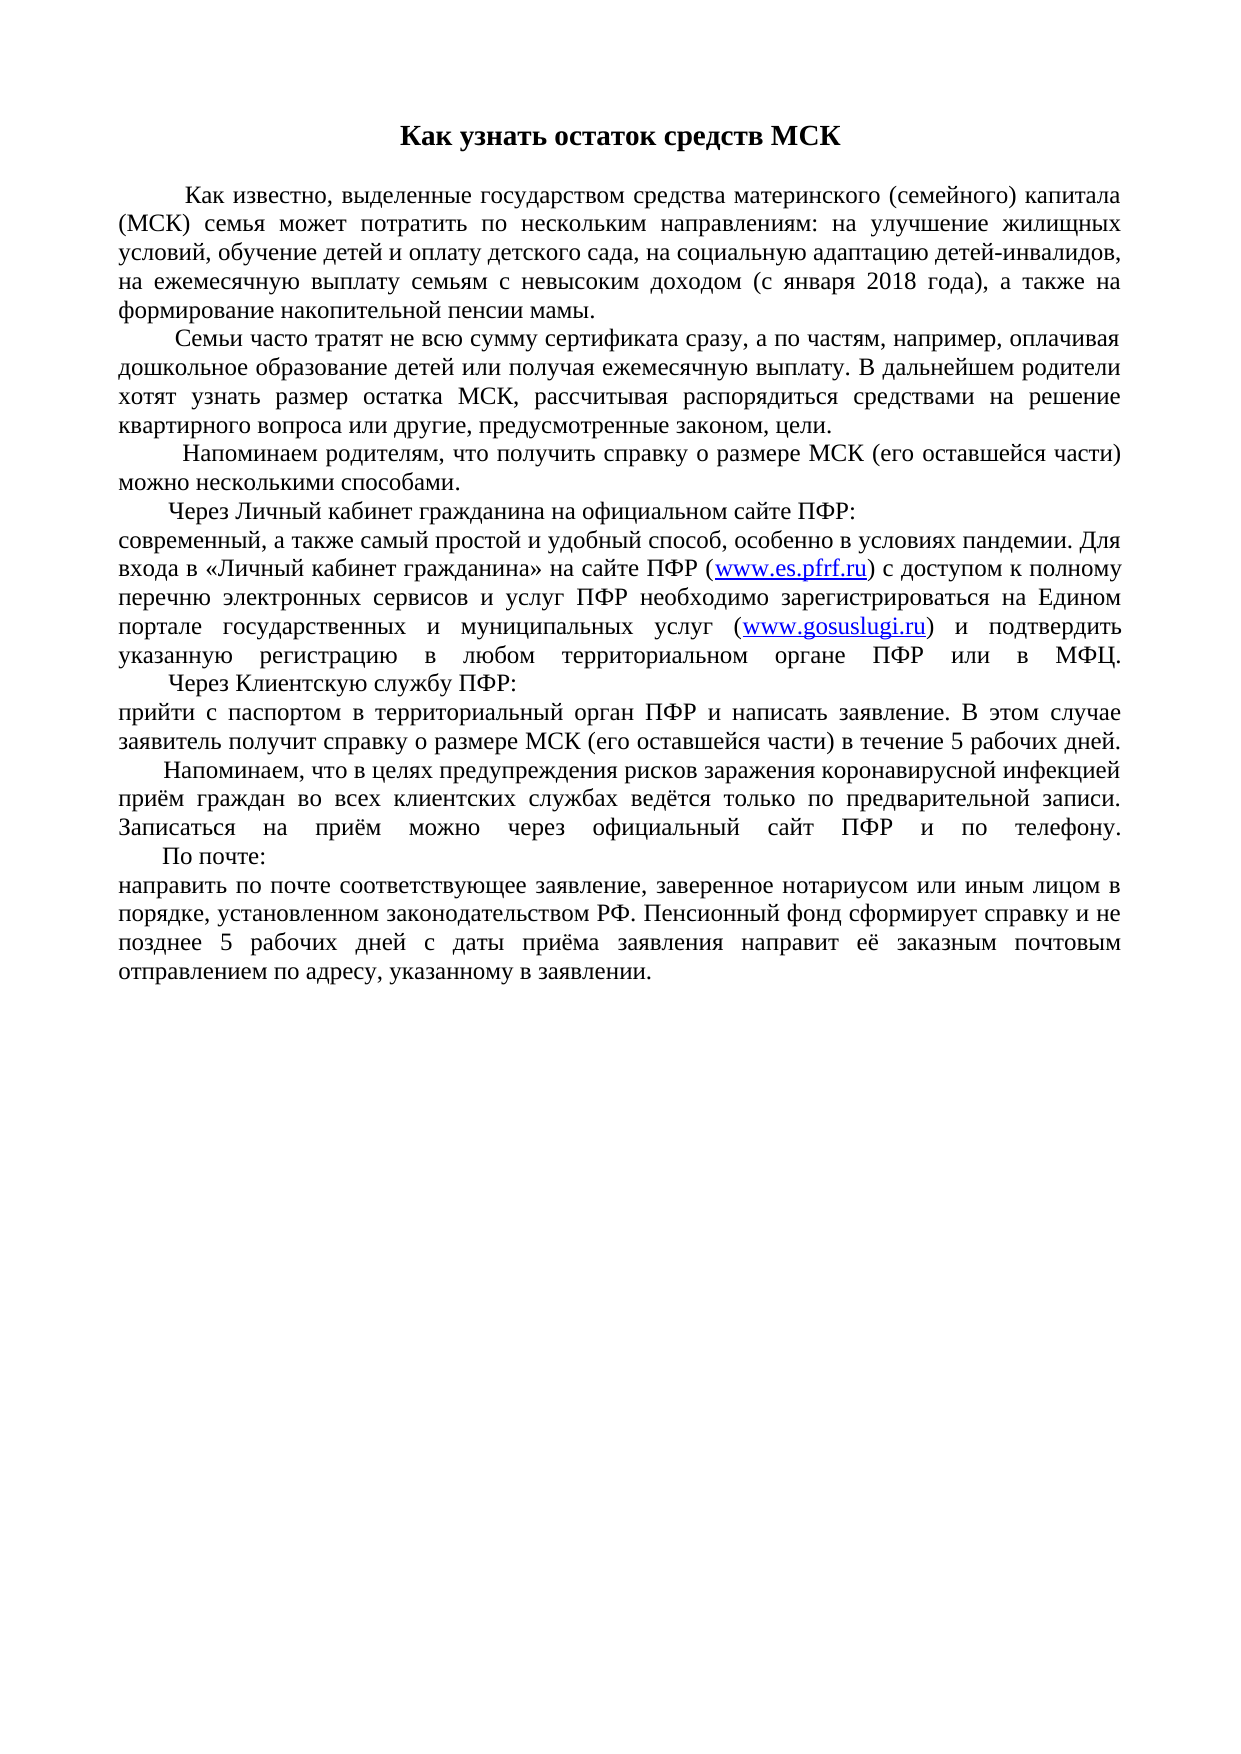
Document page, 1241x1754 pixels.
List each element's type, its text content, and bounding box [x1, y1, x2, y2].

text Как узнать остаток средств МСК [118, 118, 1122, 180]
text Как известно, выделенные государством средства материнского (семейного) капитала (МСК) семья может потратить по нескольким направлениям: на улучшение жилищных условий, обучение детей и оплату детского сада, на социальную адаптацию детей-инвалидов, на ежемесячную выплату семьям с невысоким доходом (с января 2018 года), а также на формирование накопительной пенсии мамы. Семьи часто тратят не всю сумму сертификата сразу, а по частям, например, оплачивая дошкольное образование детей или получая ежемесячную выплату. В дальнейшем родители хотят узнать размер остатка МСК, рассчитывая распорядиться средствами на решение квартирного вопроса или другие, предусмотренные законом, цели. Напоминаем родителям, что получить справку о размере МСК (его оставшейся части) можно несколькими способами. Через Личный кабинет гражданина на официальном сайте ПФР: современный, а также самый простой и удобный способ, особенно в условиях пандемии. Для входа в «Личный кабинет гражданина» на сайте ПФР (www.es.pfrf.ru) с доступом к полному перечню электронных сервисов и услуг ПФР необходимо зарегистрироваться на Едином портале государственных и муниципальных услуг (www.gosuslugi.ru) и подтвердить указанную регистрацию в любом территориальном органе ПФР или в МФЦ. Через Клиентскую службу ПФР: прийти с паспортом в территориальный орган ПФР и написать заявление. В этом случае заявитель получит справку о размере МСК (его оставшейся части) в течение 5 рабочих дней. Напоминаем, что в целях предупреждения рисков заражения коронавирусной инфекцией приём граждан во всех клиентских службах ведётся только по предварительной записи. Записаться на приём можно через официальный сайт ПФР и по телефону. По почте: направить по почте соответствующее заявление, заверенное нотариусом или иным лицом в порядке, установленном законодательством РФ. Пенсионный фонд сформирует справку и не позднее 5 рабочих дней с даты приёма заявления направит её заказным почтовым отправлением по адресу, указанному в заявлении. [118, 180, 1122, 1041]
